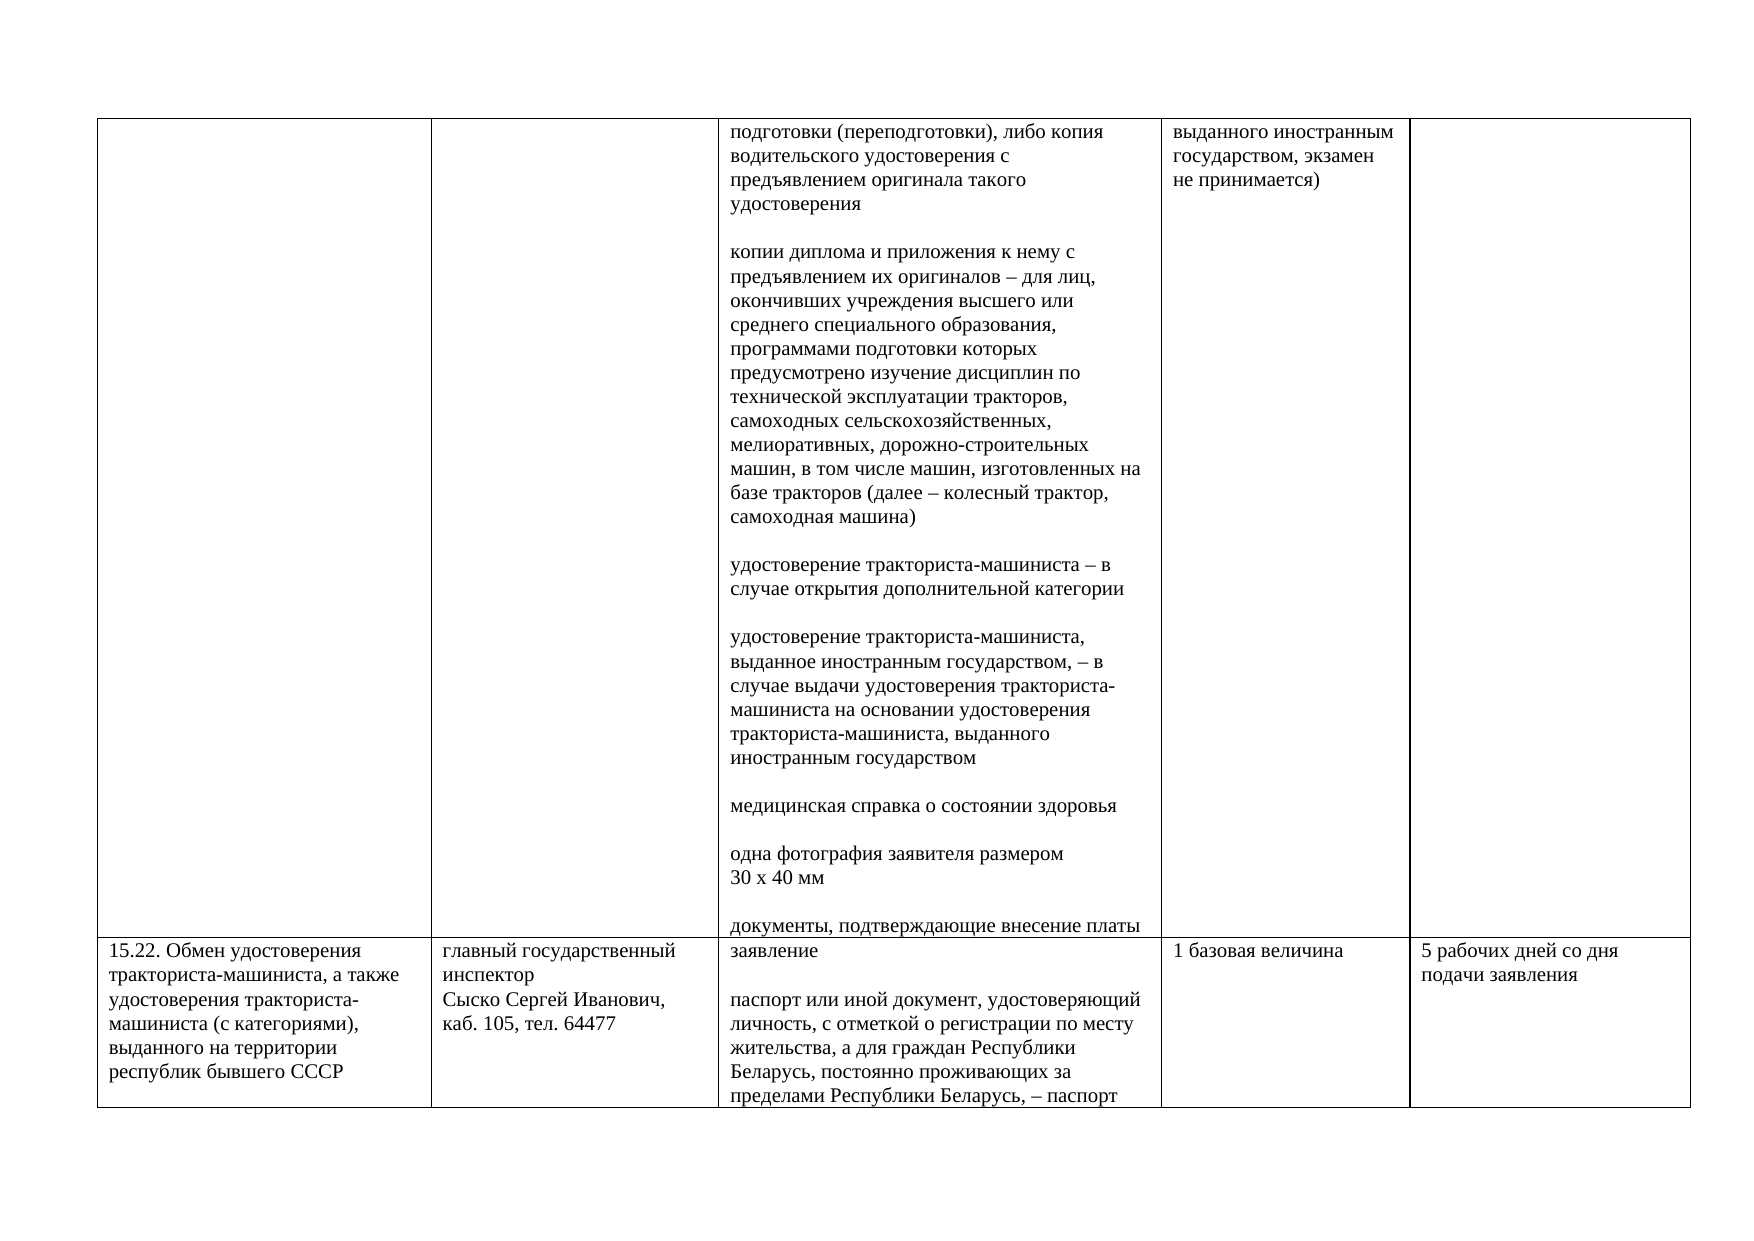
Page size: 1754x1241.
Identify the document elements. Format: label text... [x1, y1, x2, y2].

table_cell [1411, 938, 1690, 1107]
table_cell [432, 938, 718, 1107]
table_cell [98, 938, 431, 1107]
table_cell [719, 938, 1161, 1107]
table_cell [98, 119, 431, 937]
table_cell 1 базовая величина [1162, 938, 1409, 1107]
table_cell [1162, 119, 1409, 937]
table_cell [1411, 119, 1690, 937]
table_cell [432, 119, 718, 937]
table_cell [719, 119, 1161, 937]
